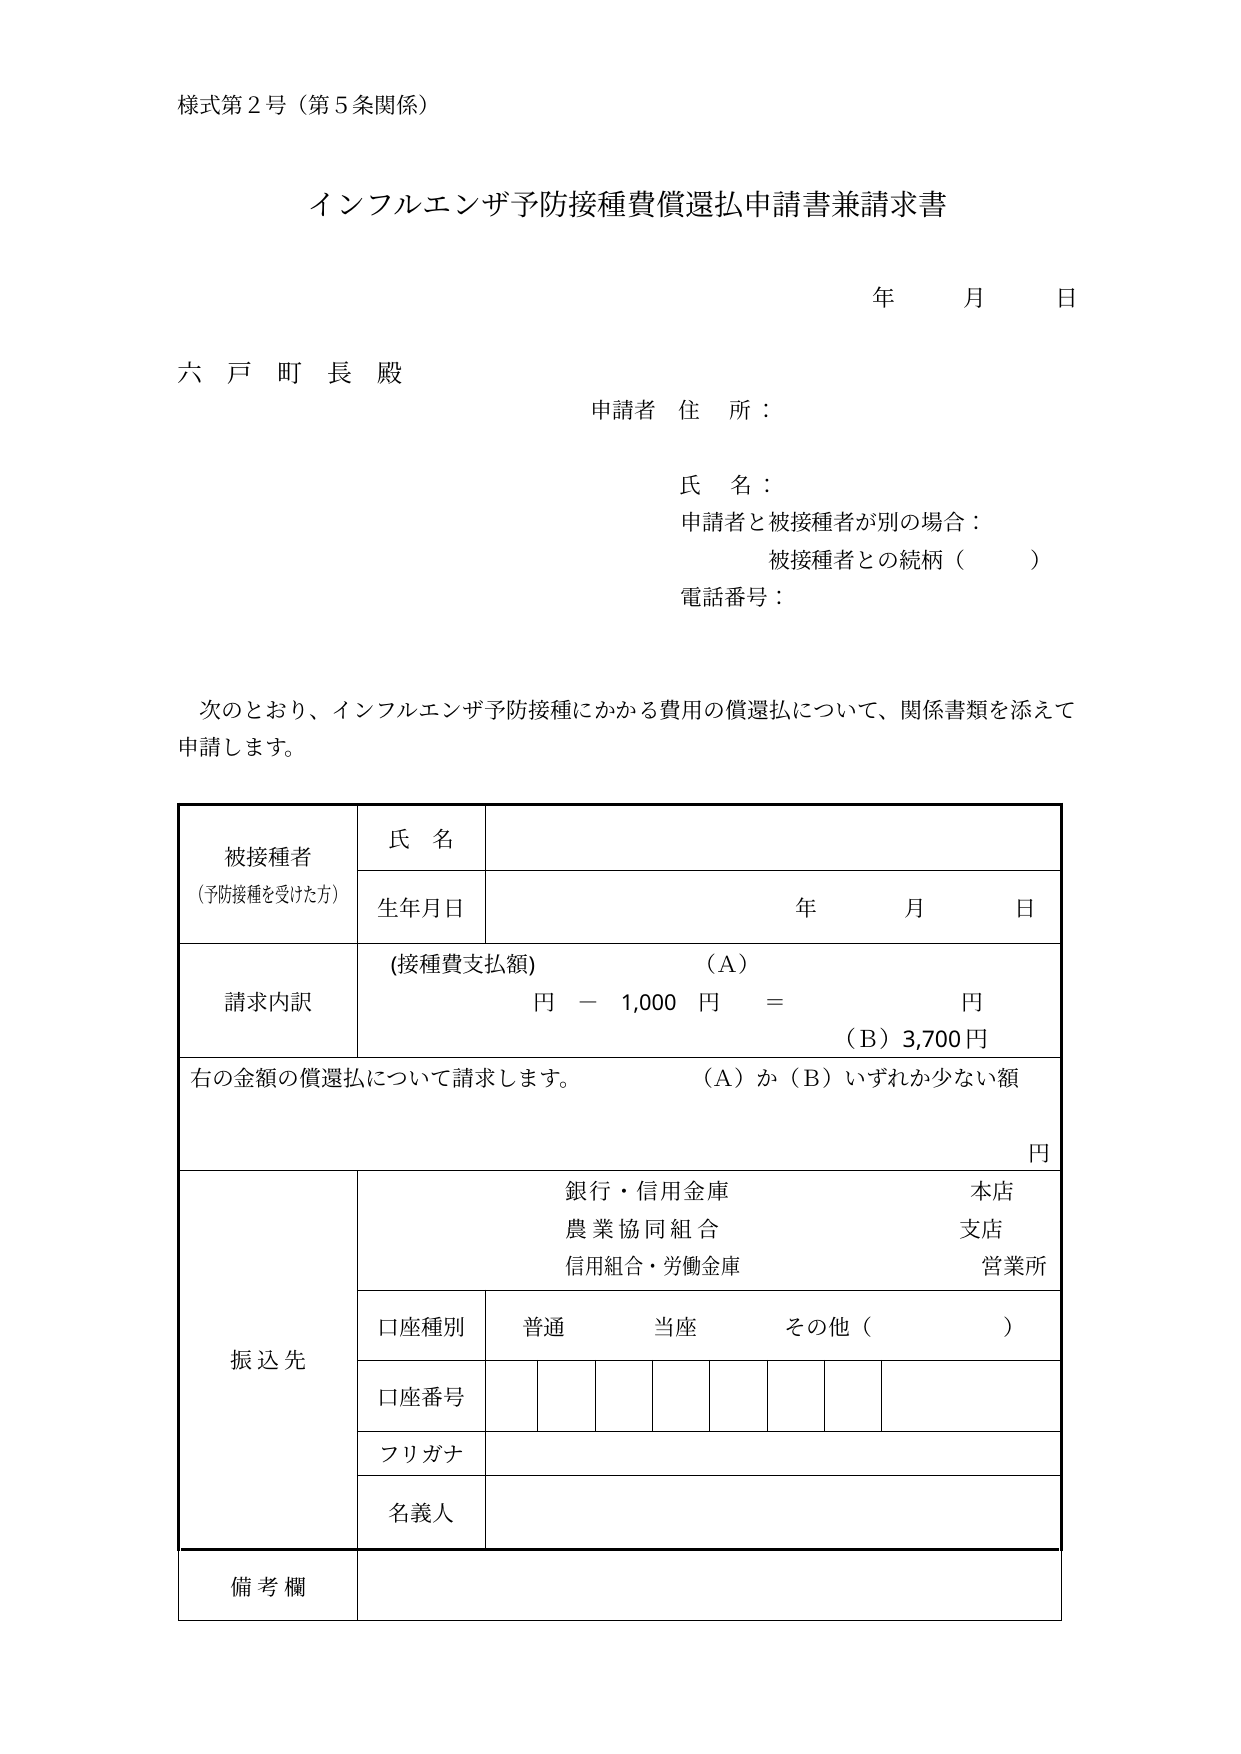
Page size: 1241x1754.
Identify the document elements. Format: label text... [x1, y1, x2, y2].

table_cell [882, 1361, 1060, 1431]
table_cell [653, 1361, 709, 1431]
table_cell 年 月 日 [486, 871, 1060, 943]
table_cell (接種費支払額) （Ａ） 円 － 1,000 円 ＝ 円 （Ｂ）3,700円 [358, 944, 1060, 1057]
table_header [486, 806, 1060, 870]
text インフルエンザ予防接種費償還払申請書兼請求書 [177, 165, 1078, 240]
text 申請者と被接種者が別の場合： [680, 502, 1078, 540]
text 被接種者との続柄（ ） [177, 540, 1078, 577]
table_cell [710, 1361, 767, 1431]
table_cell 振込先 [180, 1171, 357, 1548]
text 申請者 住 所： [177, 390, 1078, 427]
table_cell 備考欄 [179, 1548, 357, 1620]
table_cell [486, 1361, 537, 1431]
table_cell [768, 1361, 824, 1431]
table_header 氏 名 [358, 806, 485, 870]
table_cell [486, 1476, 1060, 1548]
table_cell [538, 1361, 595, 1431]
table_cell [596, 1361, 652, 1431]
table_cell [486, 1432, 1060, 1475]
text 六 戸 町 長 殿 [177, 352, 1078, 390]
table_cell [358, 1548, 1061, 1620]
table_header 被接種者 （予防接種を受けた方） [180, 806, 357, 943]
table_cell 口座番号 [358, 1361, 485, 1431]
table_cell 名義人 [358, 1476, 485, 1548]
table_cell 銀行・信用金庫 本店 農業協同組合 支店 信用組合・労働金庫 営業所 [358, 1171, 1060, 1289]
table_cell フリガナ [358, 1432, 485, 1475]
text 電話番号： [177, 577, 1078, 615]
table_cell 口座種別 [358, 1291, 485, 1360]
table_cell 右の金額の償還払について請求します。 （Ａ）か（Ｂ）いずれか少ない額 円 [180, 1058, 1060, 1170]
text 次のとおり、インフルエンザ予防接種にかかる費用の償還払について、関係書類を添えて申請します。 [177, 690, 1078, 765]
table_cell 生年月日 [358, 871, 485, 943]
text 氏 名： [177, 465, 1078, 502]
table_cell [825, 1361, 881, 1431]
text 年 月 日 [177, 277, 1078, 315]
table_cell 請求内訳 [180, 944, 357, 1057]
table_cell 普通 当座 その他（ ） [486, 1291, 1060, 1360]
